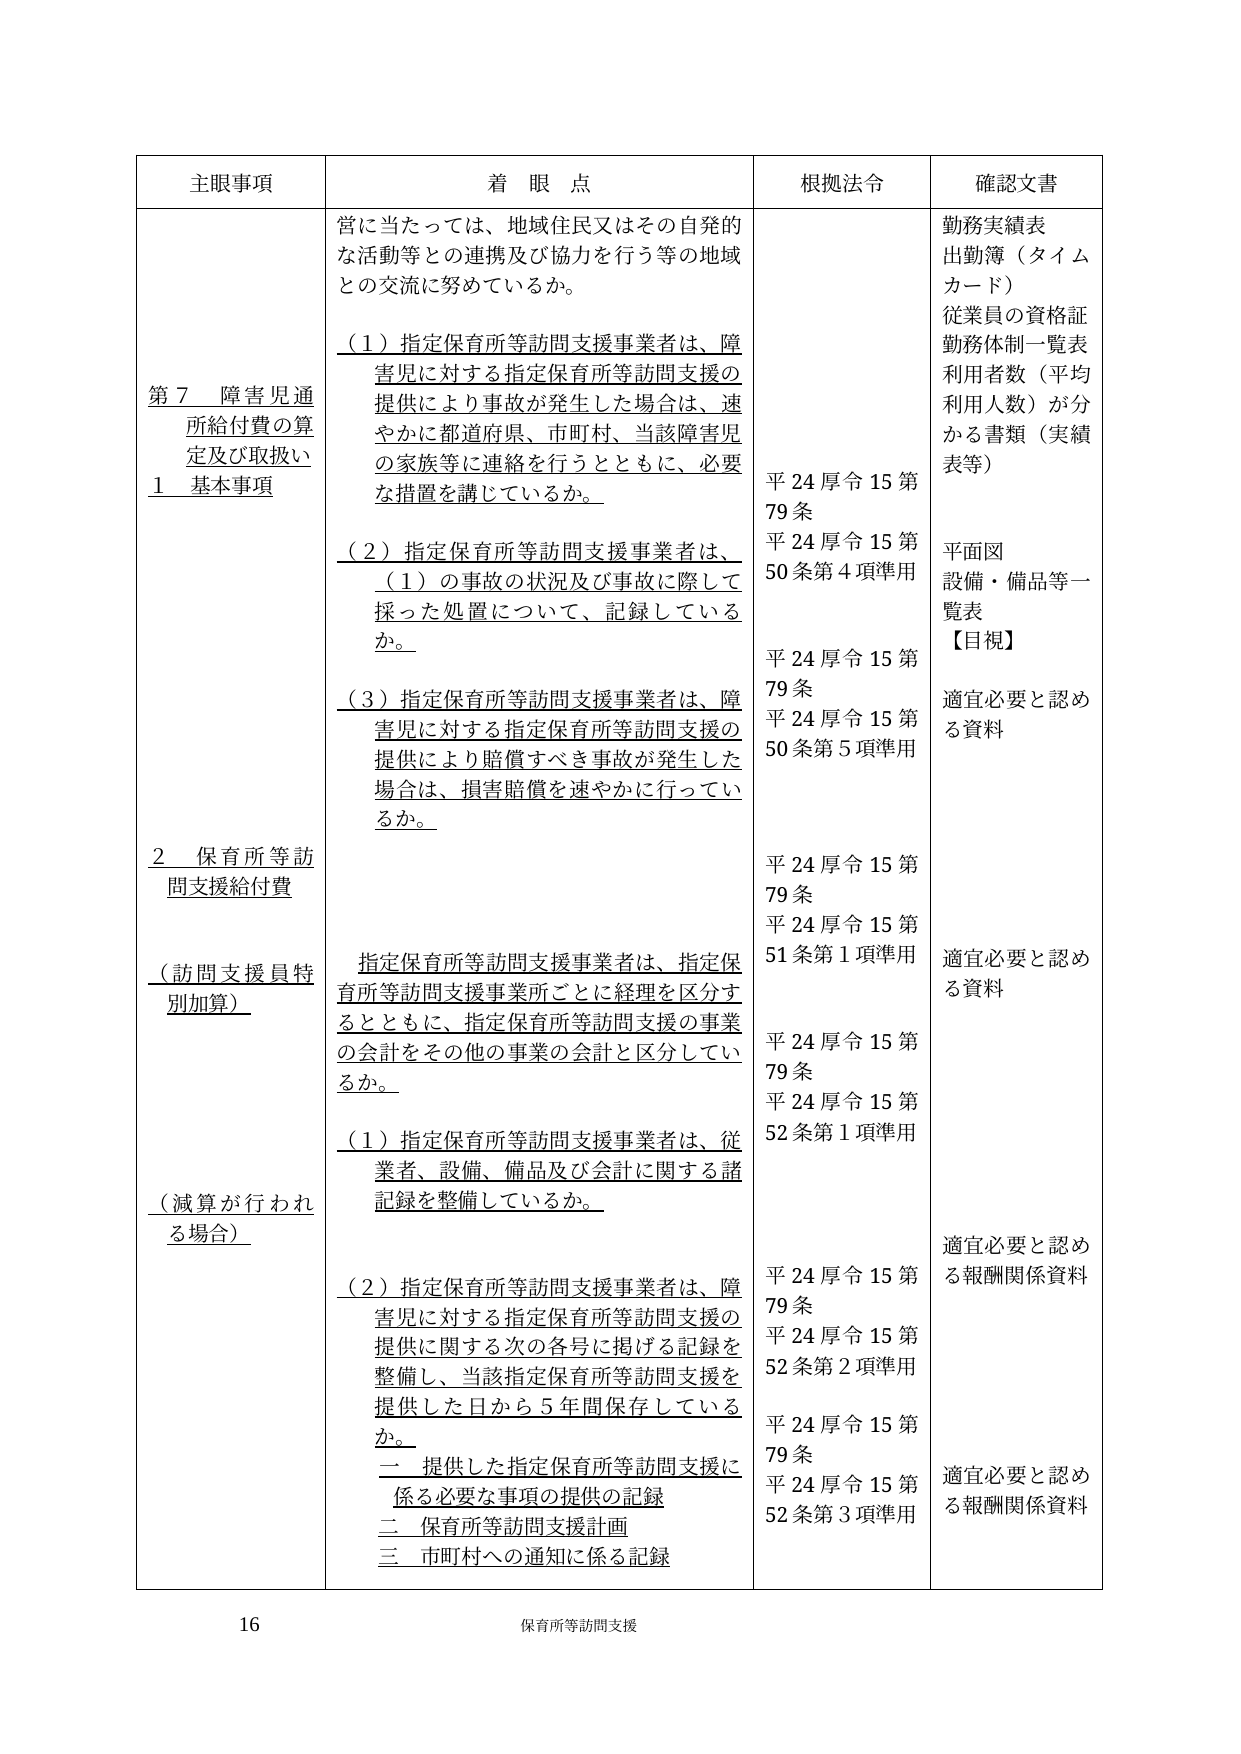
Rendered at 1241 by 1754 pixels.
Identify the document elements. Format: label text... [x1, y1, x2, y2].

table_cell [931, 209, 1102, 1589]
table_header 主眼事項 [137, 156, 325, 208]
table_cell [754, 209, 930, 1589]
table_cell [326, 209, 753, 1589]
table_header 着 眼 点 [326, 156, 753, 208]
table_header 確認文書 [931, 156, 1102, 208]
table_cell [137, 209, 325, 1589]
table_header 根拠法令 [754, 156, 930, 208]
